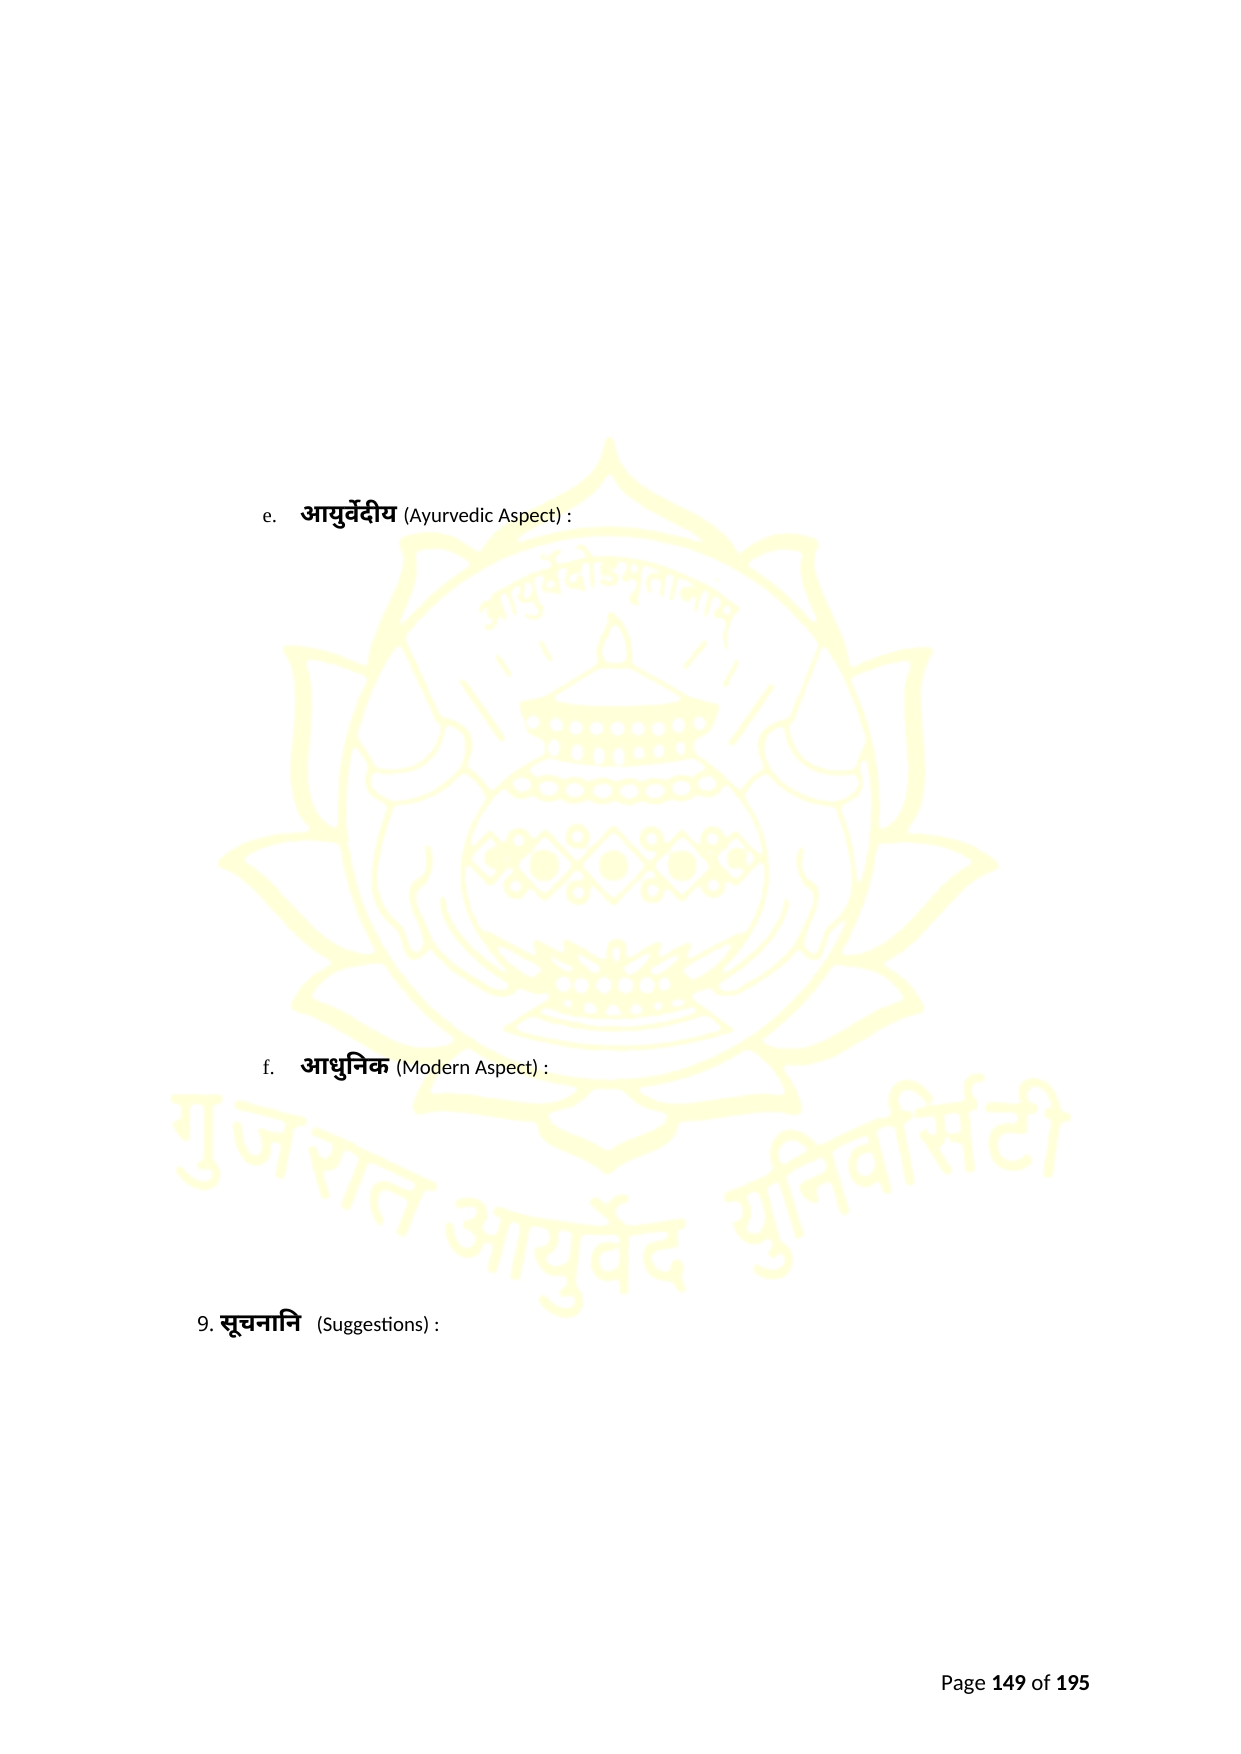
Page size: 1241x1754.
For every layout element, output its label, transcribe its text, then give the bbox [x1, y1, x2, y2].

list आधुनिक (Modern Aspect) : [262, 1052, 1090, 1084]
list आयुर्वेदीय (Ayurvedic Aspect) : [262, 500, 1090, 533]
text 9. सूचनानि (Suggestions) : [197, 1309, 1090, 1341]
